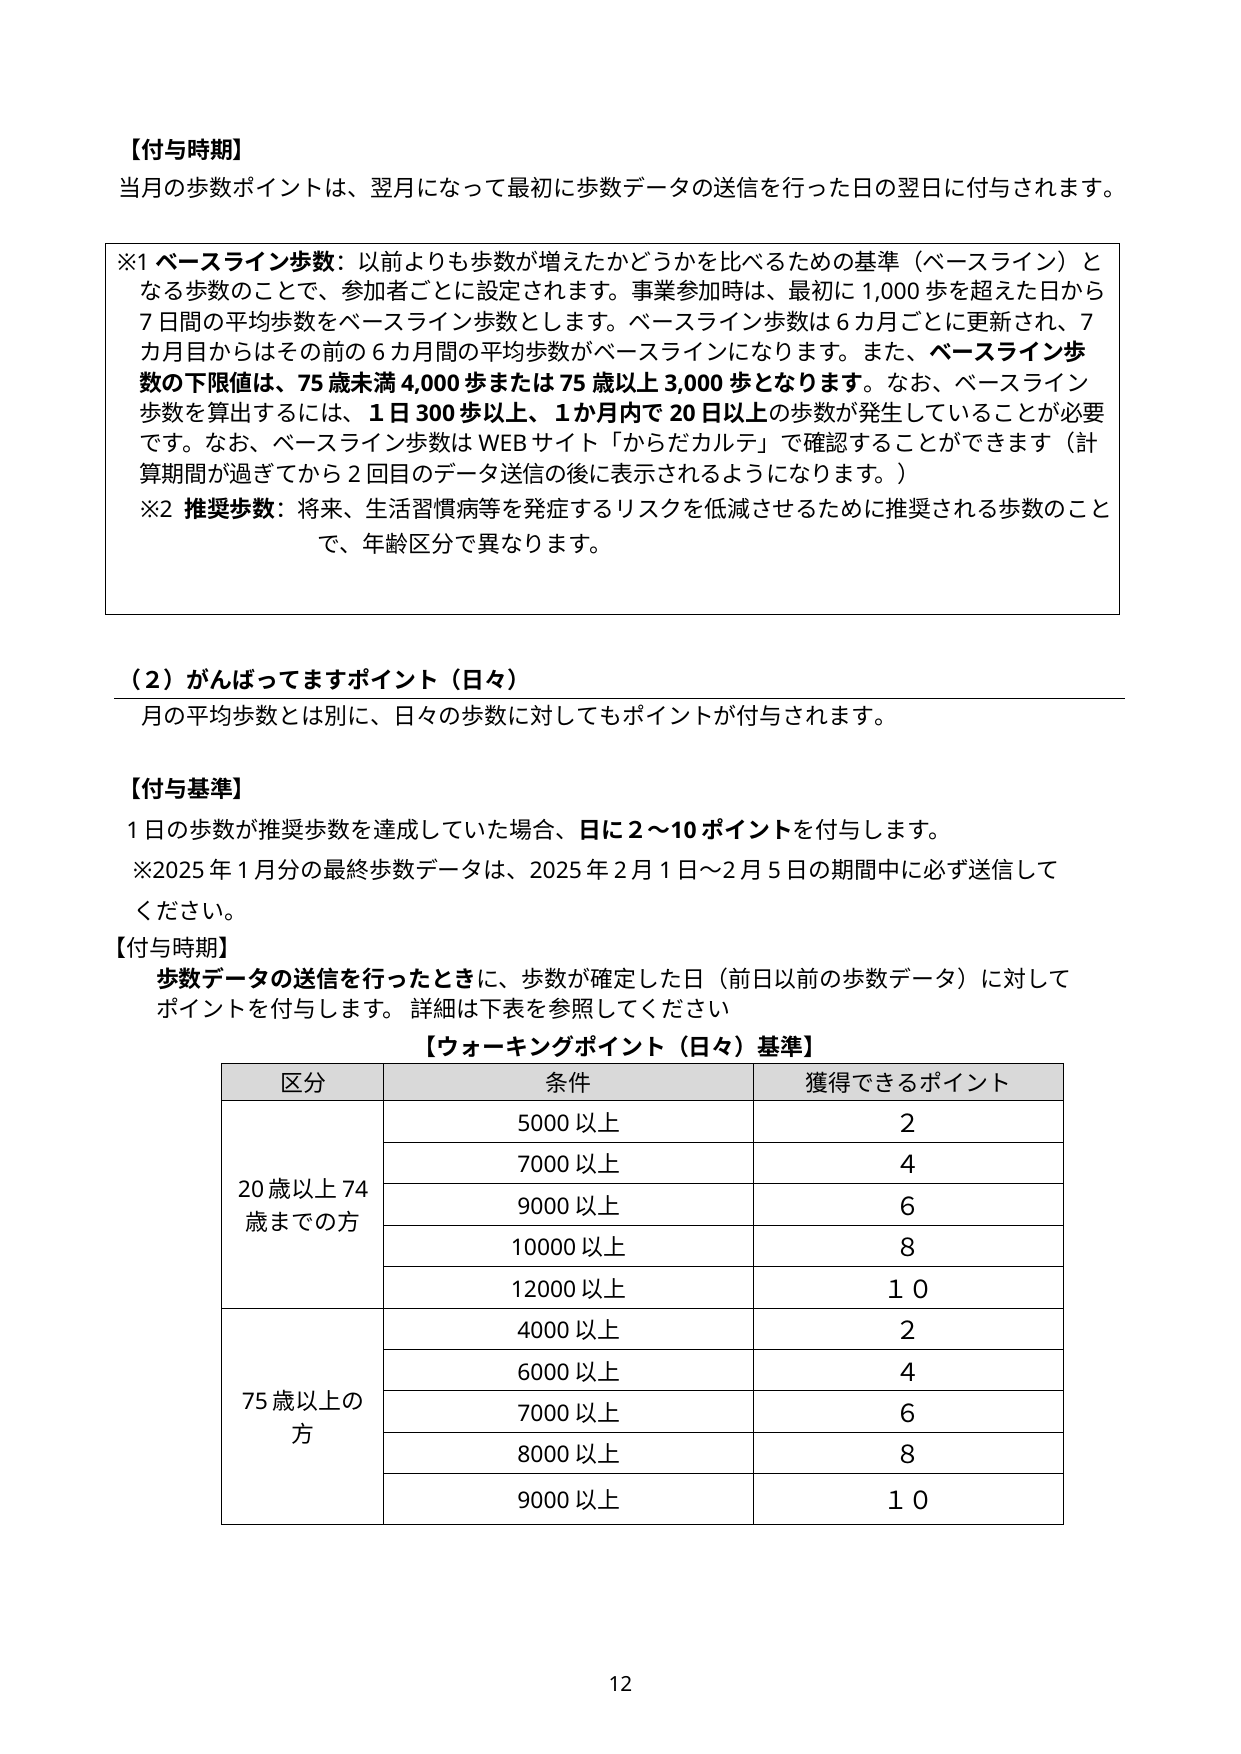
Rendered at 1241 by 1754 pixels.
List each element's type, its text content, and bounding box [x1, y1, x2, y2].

table_cell ４ [754, 1143, 1063, 1183]
table_cell 8000以上 [384, 1433, 753, 1473]
table_header 区分 [222, 1064, 383, 1100]
table_cell ４ [754, 1350, 1063, 1390]
table_header 条件 [384, 1064, 753, 1100]
table_cell 5000以上 [384, 1101, 753, 1142]
subtitle （２）がんばってますポイント（日々） [118, 650, 1240, 698]
text ※2025年1月分の最終歩数データは、2025年2月1日～2月5日の期間中に必ず送信して [133, 846, 1240, 887]
subtitle 【ウォーキングポイント（日々）基準】 [0, 1023, 1240, 1063]
subtitle 当月の歩数ポイントは、翌月になって最初に歩数データの送信を行った日の翌日に付与されます。 [118, 166, 1240, 203]
text 1日の歩数が推奨歩数を達成していた場合、日に２～10ポイントを付与します。 [0, 805, 1240, 846]
subtitle 【付与基準】 [118, 767, 1240, 805]
table_cell ２ [754, 1309, 1063, 1349]
subtitle 【付与時期】 [118, 127, 1240, 166]
subtitle 月の平均歩数とは別に、日々の歩数に対してもポイントが付与されます。 [118, 701, 989, 731]
table_cell 75歳以上の方 [222, 1309, 383, 1523]
subtitle 【付与時期】 [0, 928, 1240, 964]
table_cell 20歳以上74歳までの方 [222, 1101, 383, 1307]
text ポイントを付与します。 詳細は下表を参照してください [133, 995, 1128, 1023]
table_cell 9000以上 [384, 1474, 753, 1523]
table_cell １０ [754, 1474, 1063, 1523]
table_cell 7000以上 [384, 1391, 753, 1432]
text 歩数データの送信を行ったときに、歩数が確定した日（前日以前の歩数データ）に対して [133, 965, 1128, 994]
table_cell 10000以上 [384, 1226, 753, 1266]
table_header 獲得できるポイント [754, 1064, 1063, 1100]
table_cell 4000以上 [384, 1309, 753, 1349]
table_cell 9000以上 [384, 1184, 753, 1224]
table_cell ６ [754, 1184, 1063, 1224]
table_cell ２ [754, 1101, 1063, 1142]
table_cell ６ [754, 1391, 1063, 1432]
table_cell １０ [754, 1267, 1063, 1307]
table_cell ８ [754, 1226, 1063, 1266]
table_cell 7000以上 [384, 1143, 753, 1183]
table_cell 12000以上 [384, 1267, 753, 1307]
table_cell ８ [754, 1433, 1063, 1473]
table_cell 6000以上 [384, 1350, 753, 1390]
text ください。 [133, 887, 1240, 928]
